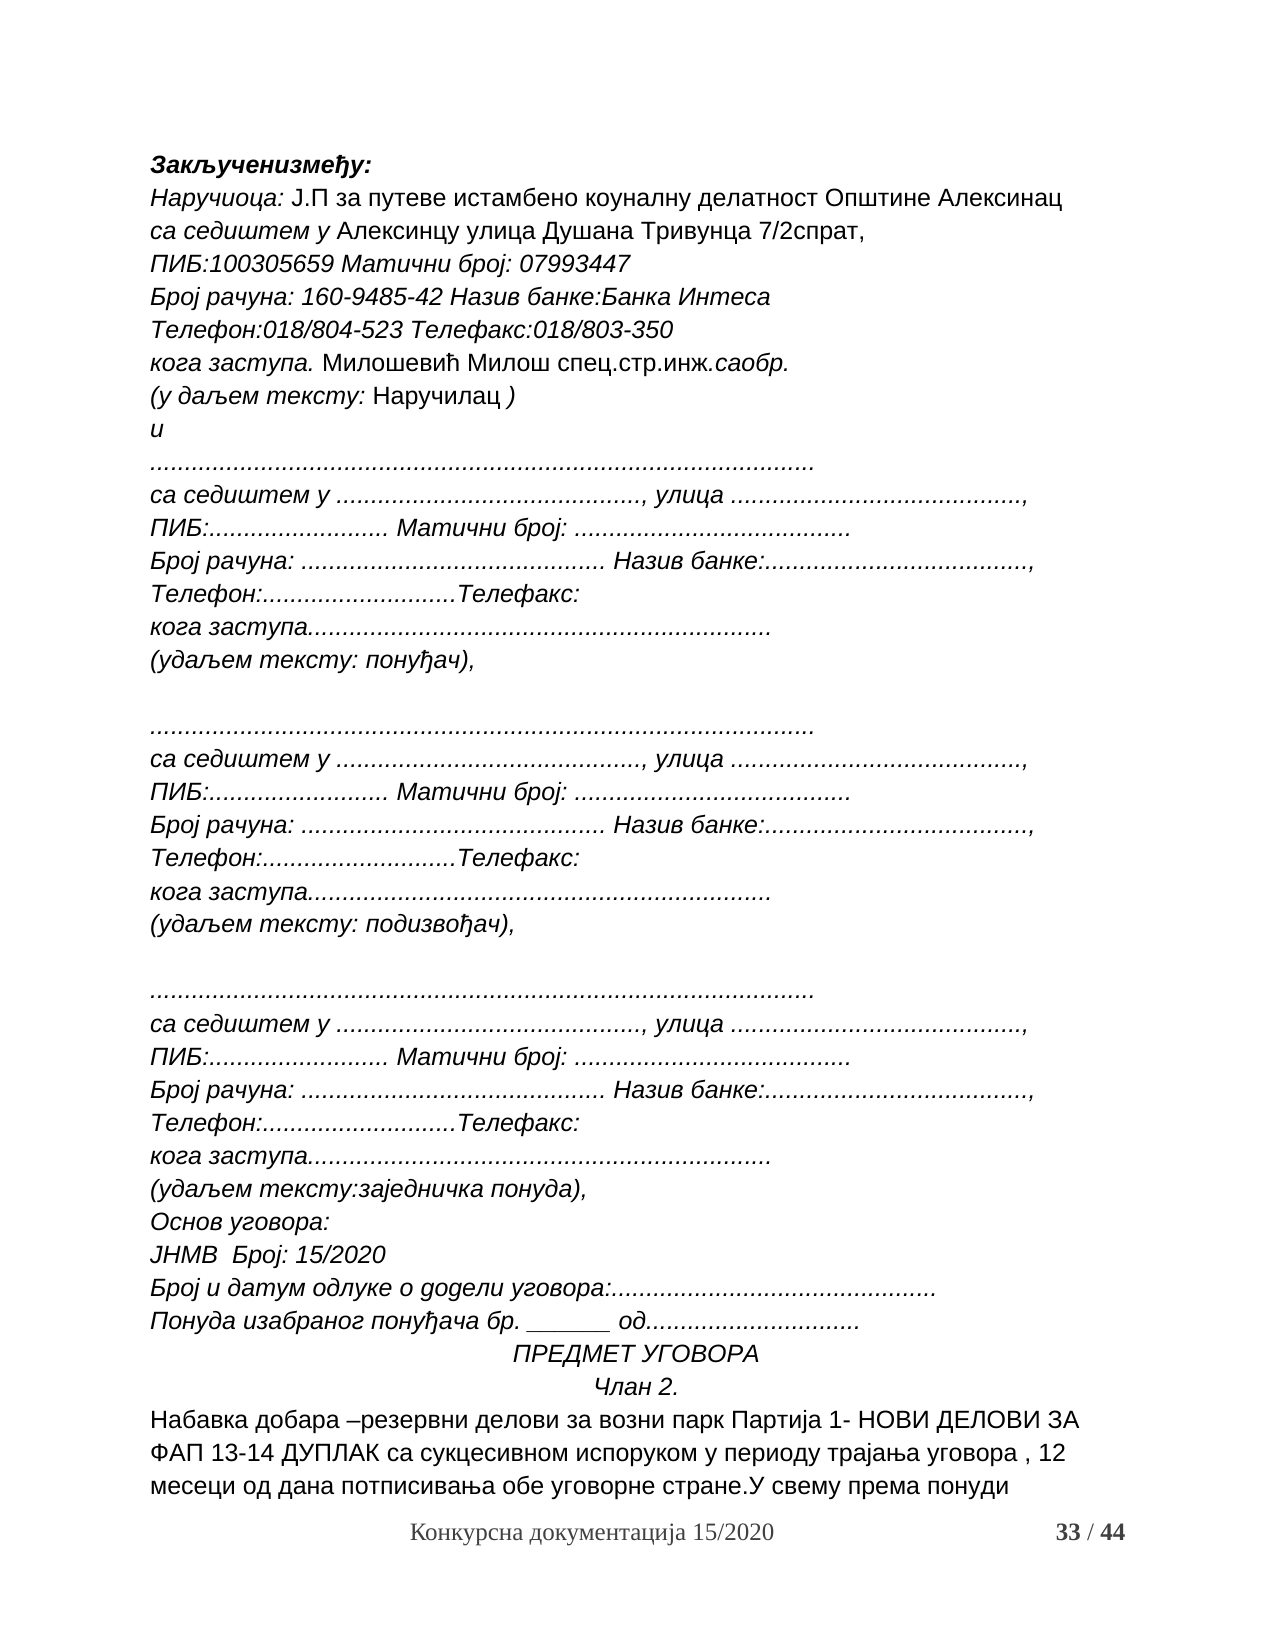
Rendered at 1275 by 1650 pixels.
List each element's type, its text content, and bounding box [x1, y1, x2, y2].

text са седиштем у ............................................, улица .........................................., ПИБ:.......................... Матични број: ........................................ [150, 744, 1125, 806]
text Телефон:............................Телефакс: [150, 843, 1125, 872]
text Број рачуна: ............................................ Назив банке:......................................, [150, 546, 1125, 575]
text Број рачуна: 160-9485-42 Назив банке:Банка Интеса [150, 282, 1125, 311]
text Број рачуна: ............................................ Назив банке:......................................, [150, 1074, 1125, 1103]
text ПИБ:100305659 Матични број: 07993447 [150, 249, 1125, 278]
text ЈНМВ Број: 15/2020 [150, 1240, 1125, 1268]
text (удаљем тексту: понуђач), [150, 645, 1125, 674]
text Наручиоца: Ј.П за путеве истамбено коуналну делатност Општине Алексинац [150, 183, 1125, 212]
text кога заступа................................................................... [150, 1141, 1125, 1169]
text Понуда изабраног понуђача бр. ______ од............................... [150, 1306, 1125, 1334]
text Број рачуна: ............................................ Назив банке:......................................, [150, 810, 1125, 839]
text и [150, 414, 1125, 443]
text Телефон:............................Телефакс: [150, 1108, 1125, 1136]
text Телефон:............................Телефакс: [150, 579, 1125, 608]
text са седиштем у Алексинцу улица Душана Тривунца 7/2спрат, [150, 216, 1125, 245]
text Број и датум одлуке о додели уговора:............................................... [150, 1273, 1125, 1301]
text (удаљем тексту:заједничка понуда), [150, 1174, 1125, 1202]
text Основ уговора: [150, 1207, 1125, 1235]
text ПРЕДМЕТ УГОВОРА [150, 1339, 1125, 1367]
text (удаљем тексту: подизвођач), [150, 909, 1125, 938]
text кога заступа................................................................... [150, 612, 1125, 641]
text Закљученизмеђу: [150, 150, 1125, 179]
text кога заступа. Милошевић Милош спец.стр.инж.саобр. [150, 348, 1125, 377]
text кога заступа................................................................... [150, 876, 1125, 905]
text са седиштем у ............................................, улица .........................................., ПИБ:.......................... Матични број: ........................................ [150, 1008, 1125, 1070]
text Телефон:018/804-523 Телефакс:018/803-350 [150, 315, 1125, 344]
text ................................................................................................ [150, 711, 1125, 740]
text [150, 1405, 1125, 1499]
text са седиштем у ............................................, улица .........................................., ПИБ:.......................... Матични број: ........................................ [150, 480, 1125, 542]
text Члан 2. [150, 1372, 1125, 1401]
text ................................................................................................ [150, 447, 1125, 476]
text ................................................................................................ [150, 976, 1125, 1004]
text (у даљем тексту: Наручилац ) [150, 381, 1125, 410]
